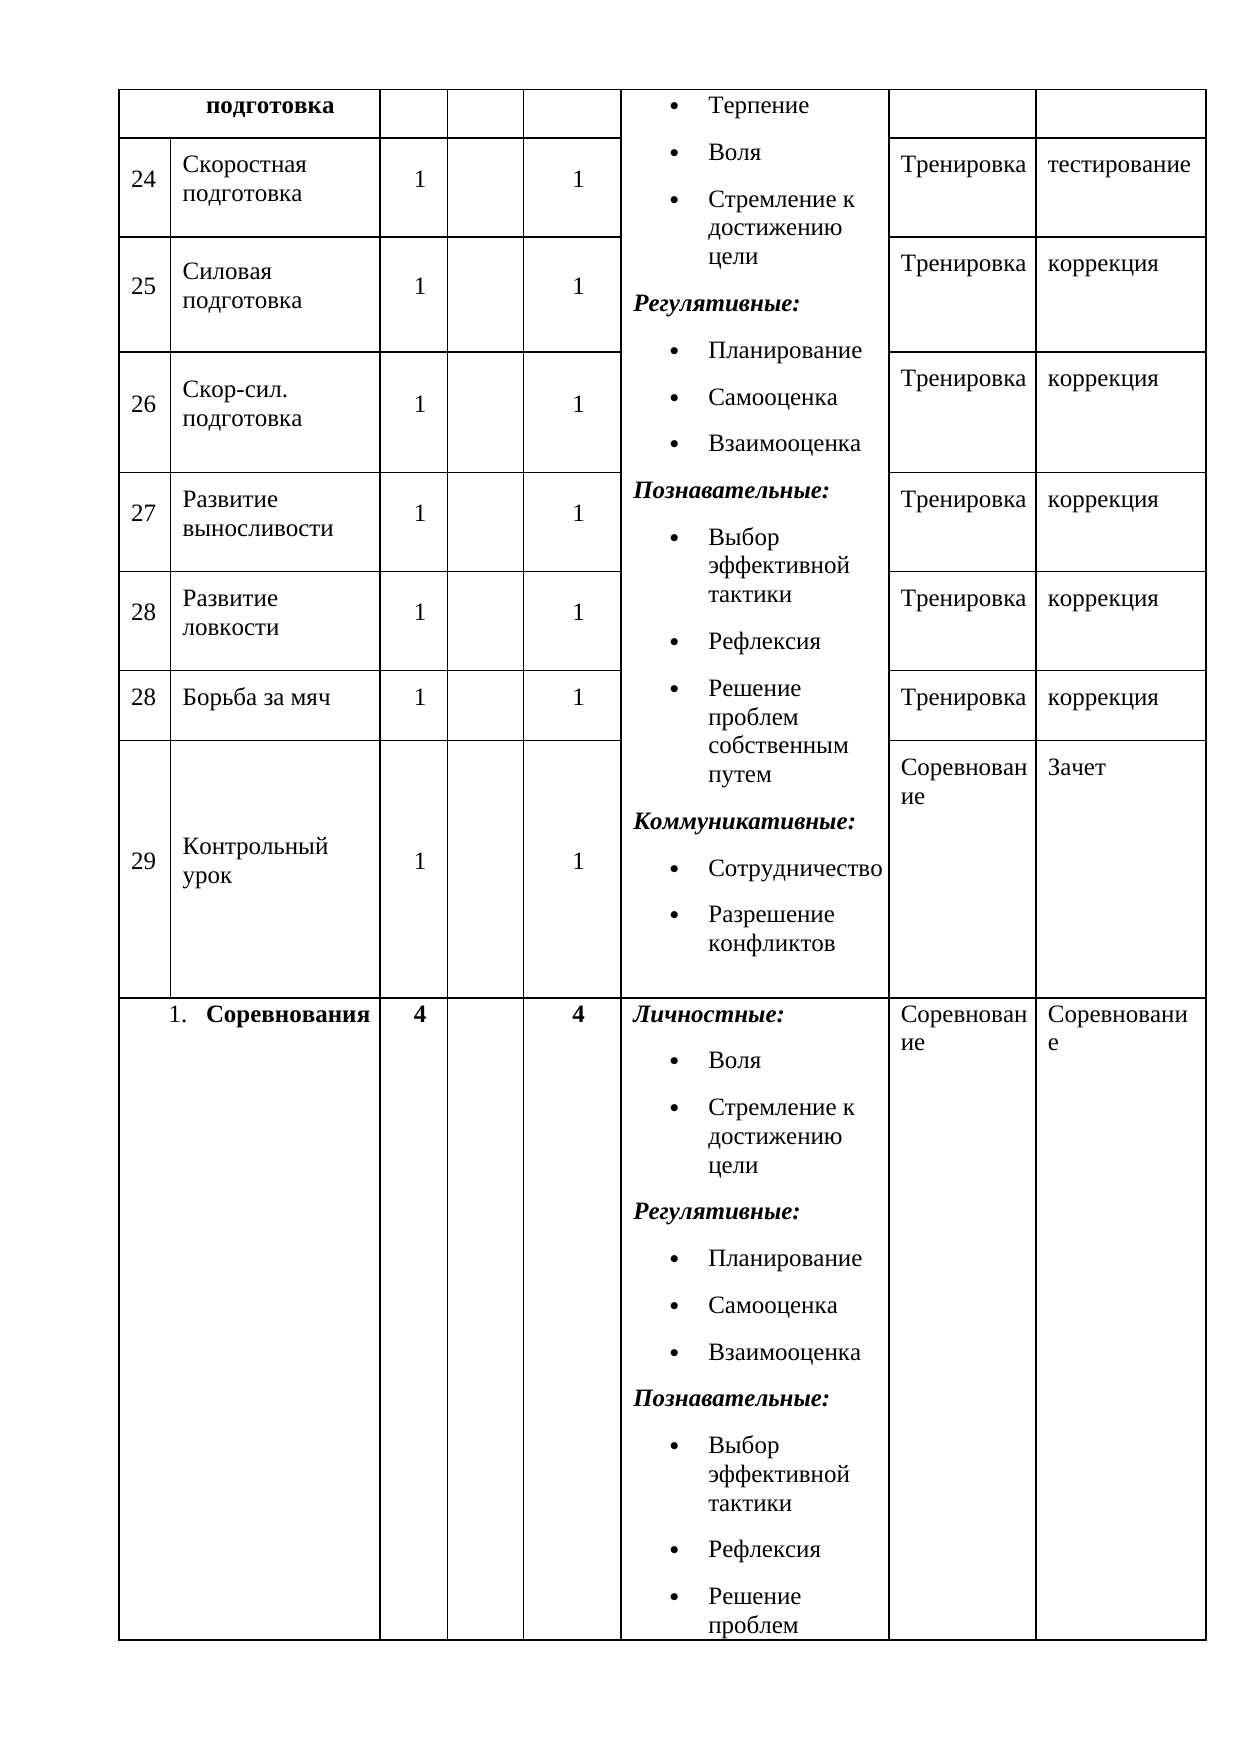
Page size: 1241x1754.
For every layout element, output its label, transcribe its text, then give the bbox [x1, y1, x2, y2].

table_cell Развитие выносливости [171, 473, 379, 571]
table_cell Борьба за мяч [171, 671, 379, 740]
table_cell [890, 90, 1035, 137]
table_cell 7 [381, 90, 447, 137]
table_cell [448, 238, 523, 351]
table_cell 25 [120, 238, 170, 351]
table_cell Тренировка [890, 572, 1035, 669]
table_cell [448, 473, 523, 571]
table_cell Зачет [1037, 741, 1205, 997]
table_cell [448, 741, 523, 997]
table_cell 1 [381, 572, 447, 669]
table_cell Тренировка [890, 353, 1035, 472]
table_cell 4 [381, 999, 447, 1639]
table_cell Силовая подготовка [171, 238, 379, 351]
table_cell Контрольный урок [171, 741, 379, 997]
table_cell [448, 90, 523, 137]
table_cell коррекция [1037, 353, 1205, 472]
table_cell 1 [381, 139, 447, 236]
table_cell 26 [120, 353, 170, 472]
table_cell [622, 999, 888, 1639]
table_cell 1 [524, 353, 620, 472]
table_cell 1 [381, 473, 447, 571]
table_cell Скоростная подготовка [171, 139, 379, 236]
table_cell 27 [120, 473, 170, 571]
table_cell 1 [381, 353, 447, 472]
table_cell [448, 999, 523, 1639]
table_cell [448, 671, 523, 740]
table_cell 1 [524, 671, 620, 740]
table_cell 24 [120, 139, 170, 236]
table_cell коррекция [1037, 473, 1205, 571]
table_cell Тренировка [890, 473, 1035, 571]
table_cell 1 [524, 473, 620, 571]
table_cell 7 [524, 90, 620, 137]
table_cell Соревнование [890, 741, 1035, 997]
table_cell 1 [381, 238, 447, 351]
table_cell [1037, 90, 1205, 137]
table_cell 1 [524, 572, 620, 669]
table_cell [448, 353, 523, 472]
table_cell коррекция [1037, 238, 1205, 351]
table_cell 29 [120, 741, 170, 997]
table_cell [120, 90, 379, 137]
table_cell 28 [120, 572, 170, 669]
table_cell 1 [524, 139, 620, 236]
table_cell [622, 90, 888, 997]
table_cell Тренировка [890, 671, 1035, 740]
table_cell Соревнование [890, 999, 1035, 1639]
table_cell коррекция [1037, 671, 1205, 740]
table_cell Тренировка [890, 139, 1035, 236]
table_cell 1 [381, 671, 447, 740]
table_cell 4 [524, 999, 620, 1639]
table_cell 1 [524, 238, 620, 351]
table_cell тестирование [1037, 139, 1205, 236]
table_cell [448, 139, 523, 236]
table_cell Развитие ловкости [171, 572, 379, 669]
table_cell коррекция [1037, 572, 1205, 669]
table_cell 28 [120, 671, 170, 740]
table_cell [448, 572, 523, 669]
table_cell Тренировка [890, 238, 1035, 351]
table_cell Скор-сил. подготовка [171, 353, 379, 472]
table_cell Соревнования [120, 999, 379, 1639]
table_cell Соревнование [1037, 999, 1205, 1639]
table_cell 1 [524, 741, 620, 997]
table_cell 1 [381, 741, 447, 997]
